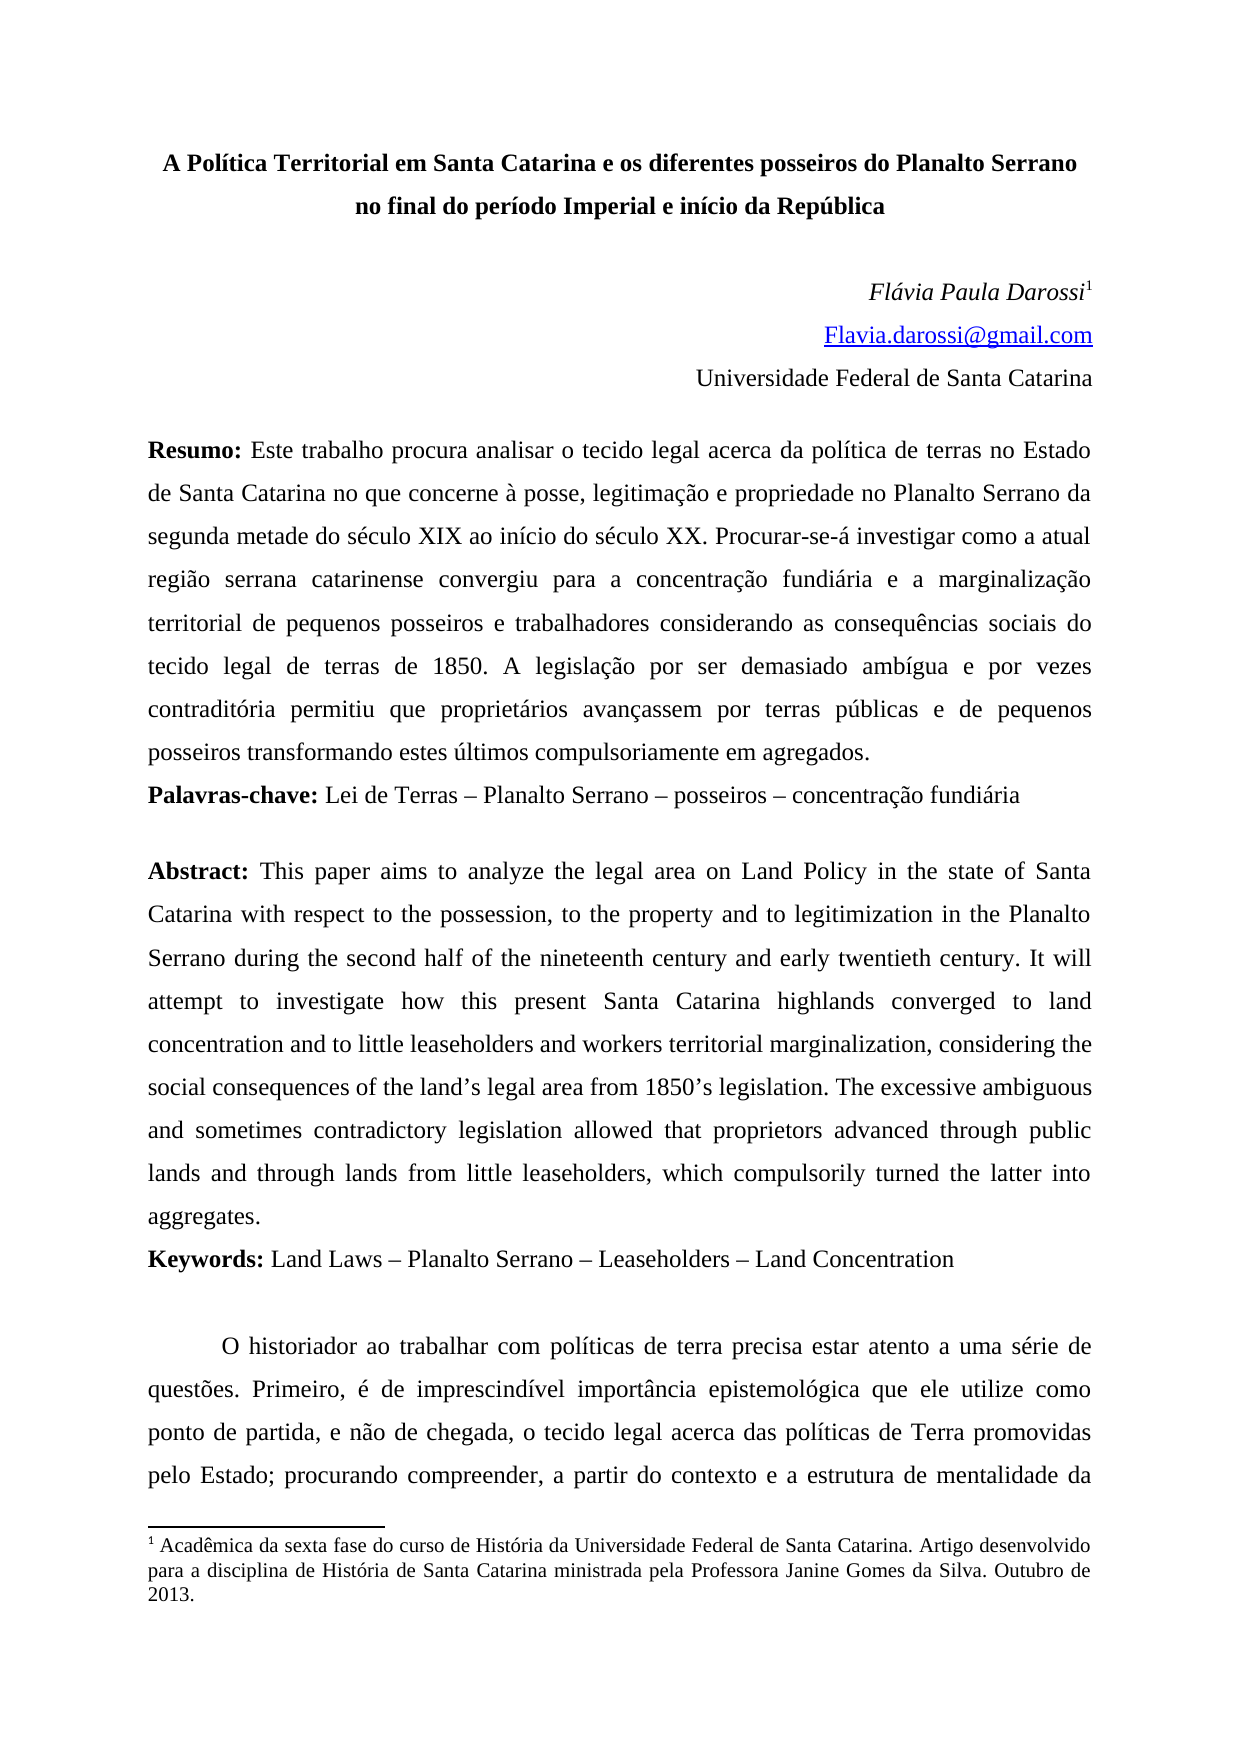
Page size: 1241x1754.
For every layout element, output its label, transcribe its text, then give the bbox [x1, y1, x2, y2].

text Palavras-chave: Lei de Terras – Planalto Serrano – posseiros – concentração fundiária [148, 780, 1092, 809]
text Flávia Paula Darossi [148, 277, 1092, 306]
text A Política Territorial em Santa Catarina e os diferentes posseiros do Planalto Serrano no final do período Imperial e início da República [148, 148, 1092, 219]
text Flavia.darossi@gmail.com [148, 320, 1092, 349]
text Universidade Federal de Santa Catarina [148, 363, 1092, 392]
text Abstract: This paper aims to analyze the legal area on Land Policy in the state of Santa Catarina with respect to the possession, to the property and to legitimization in the Planalto Serrano during the second half of the nineteenth century and early twentieth century. It will attempt to investigate how this present Santa Catarina highlands converged to land concentration and to little leaseholders and workers territorial marginalization, considering the social consequences of the land’s legal area from 1850’s legislation. The excessive ambiguous and sometimes contradictory legislation allowed that proprietors advanced through public lands and through lands from little leaseholders, which compulsorily turned the latter into aggregates. [148, 856, 1092, 1230]
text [148, 1331, 1092, 1489]
text Resumo: Este trabalho procura analisar o tecido legal acerca da política de terras no Estado de Santa Catarina no que concerne à posse, legitimação e propriedade no Planalto Serrano da segunda metade do século XIX ao início do século XX. Procurar-se-á investigar como a atual região serrana catarinense convergiu para a concentração fundiária e a marginalização territorial de pequenos posseiros e trabalhadores considerando as consequências sociais do tecido legal de terras de 1850. A legislação por ser demasiado ambígua e por vezes contraditória permitiu que proprietários avançassem por terras públicas e de pequenos posseiros transformando estes últimos compulsoriamente em agregados. [148, 435, 1092, 766]
text Keywords: Land Laws – Planalto Serrano – Leaseholders – Land Concentration [148, 1244, 1092, 1273]
